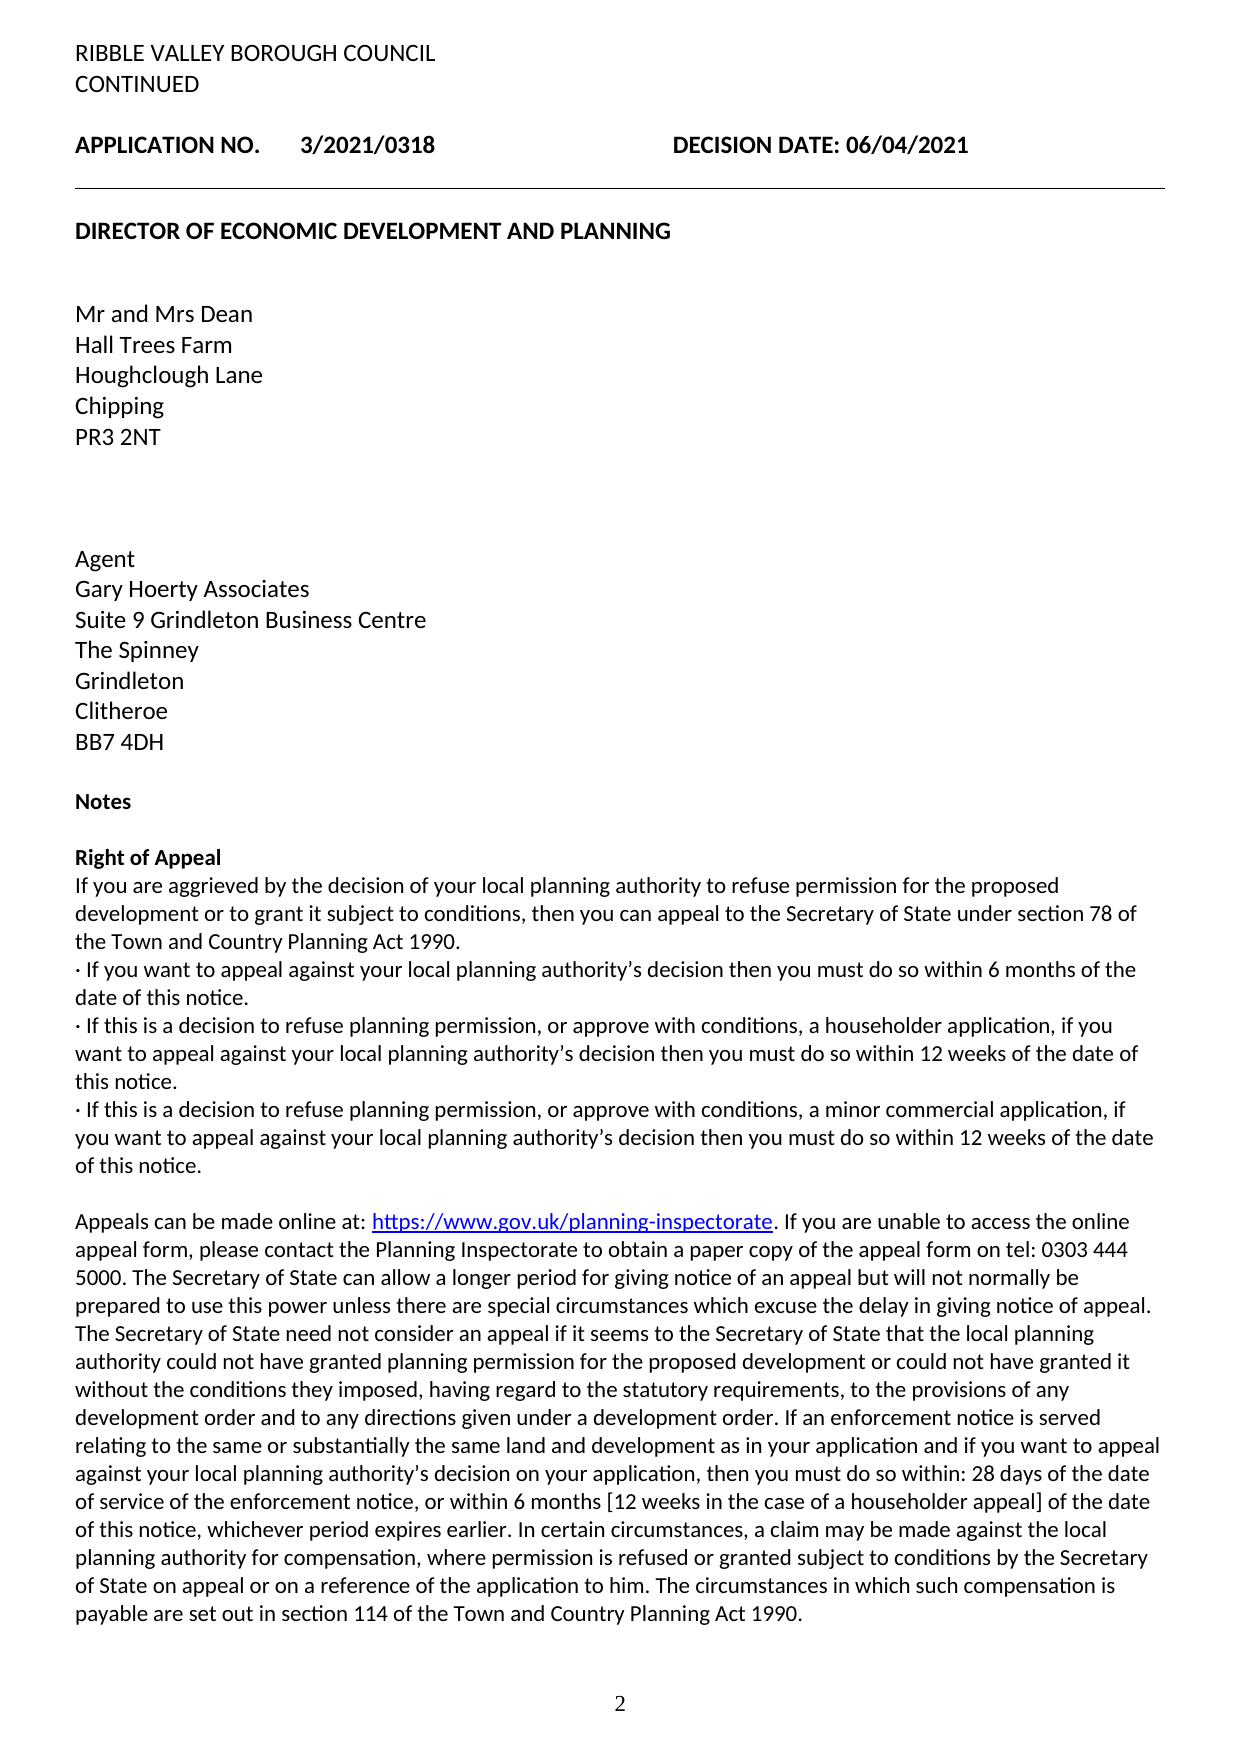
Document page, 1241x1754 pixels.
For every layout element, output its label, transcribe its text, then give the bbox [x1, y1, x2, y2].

text Mr and Mrs Dean [75, 299, 1165, 329]
text Hall Trees Farm [75, 329, 1165, 360]
text Suite 9 Grindleton Business Centre [75, 604, 1165, 634]
text Grindleton [75, 665, 1165, 695]
text PR3 2NT [75, 421, 1165, 451]
text Chipping [75, 390, 1165, 421]
text · If this is a decision to refuse planning permission, or approve with conditions, a minor commercial application, if you want to appeal against your local planning authority’s decision then you must do so within 12 weeks of the date of this notice. [75, 1095, 1165, 1179]
text Notes [75, 787, 1165, 815]
text If you are aggrieved by the decision of your local planning authority to refuse permission for the proposed development or to grant it subject to conditions, then you can appeal to the Secretary of State under section 78 of the Town and Country Planning Act 1990. [75, 871, 1165, 955]
text Houghclough Lane [75, 360, 1165, 390]
text BB7 4DH [75, 726, 1165, 756]
text Appeals can be made online at: https://www.gov.uk/planning-inspectorate. If you are unable to access the online appeal form, please contact the Planning Inspectorate to obtain a paper copy of the appeal form on tel: 0303 444 5000. The Secretary of State can allow a longer period for giving notice of an appeal but will not normally be prepared to use this power unless there are special circumstances which excuse the delay in giving notice of appeal. The Secretary of State need not consider an appeal if it seems to the Secretary of State that the local planning authority could not have granted planning permission for the proposed development or could not have granted it without the conditions they imposed, having regard to the statutory requirements, to the provisions of any development order and to any directions given under a development order. If an enforcement notice is served relating to the same or substantially the same land and development as in your application and if you want to appeal against your local planning authority’s decision on your application, then you must do so within: 28 days of the date of service of the enforcement notice, or within 6 months [12 weeks in the case of a householder appeal] of the date of this notice, whichever period expires earlier. In certain circumstances, a claim may be made against the local planning authority for compensation, where permission is refused or granted subject to conditions by the Secretary of State on appeal or on a reference of the application to him. The circumstances in which such compensation is payable are set out in section 114 of the Town and Country Planning Act 1990. [75, 1207, 1165, 1628]
text Right of Appeal [75, 843, 1165, 871]
text The Spinney [75, 634, 1165, 665]
text · If this is a decision to refuse planning permission, or approve with conditions, a householder application, if you want to appeal against your local planning authority’s decision then you must do so within 12 weeks of the date of this notice. [75, 1011, 1165, 1095]
text Clitheroe [75, 695, 1165, 726]
text · If you want to appeal against your local planning authority’s decision then you must do so within 6 months of the date of this notice. [75, 955, 1165, 1011]
text Gary Hoerty Associates [75, 573, 1165, 604]
text Agent [75, 543, 1165, 573]
text DIRECTOR OF ECONOMIC DEVELOPMENT AND PLANNING [75, 215, 1165, 246]
